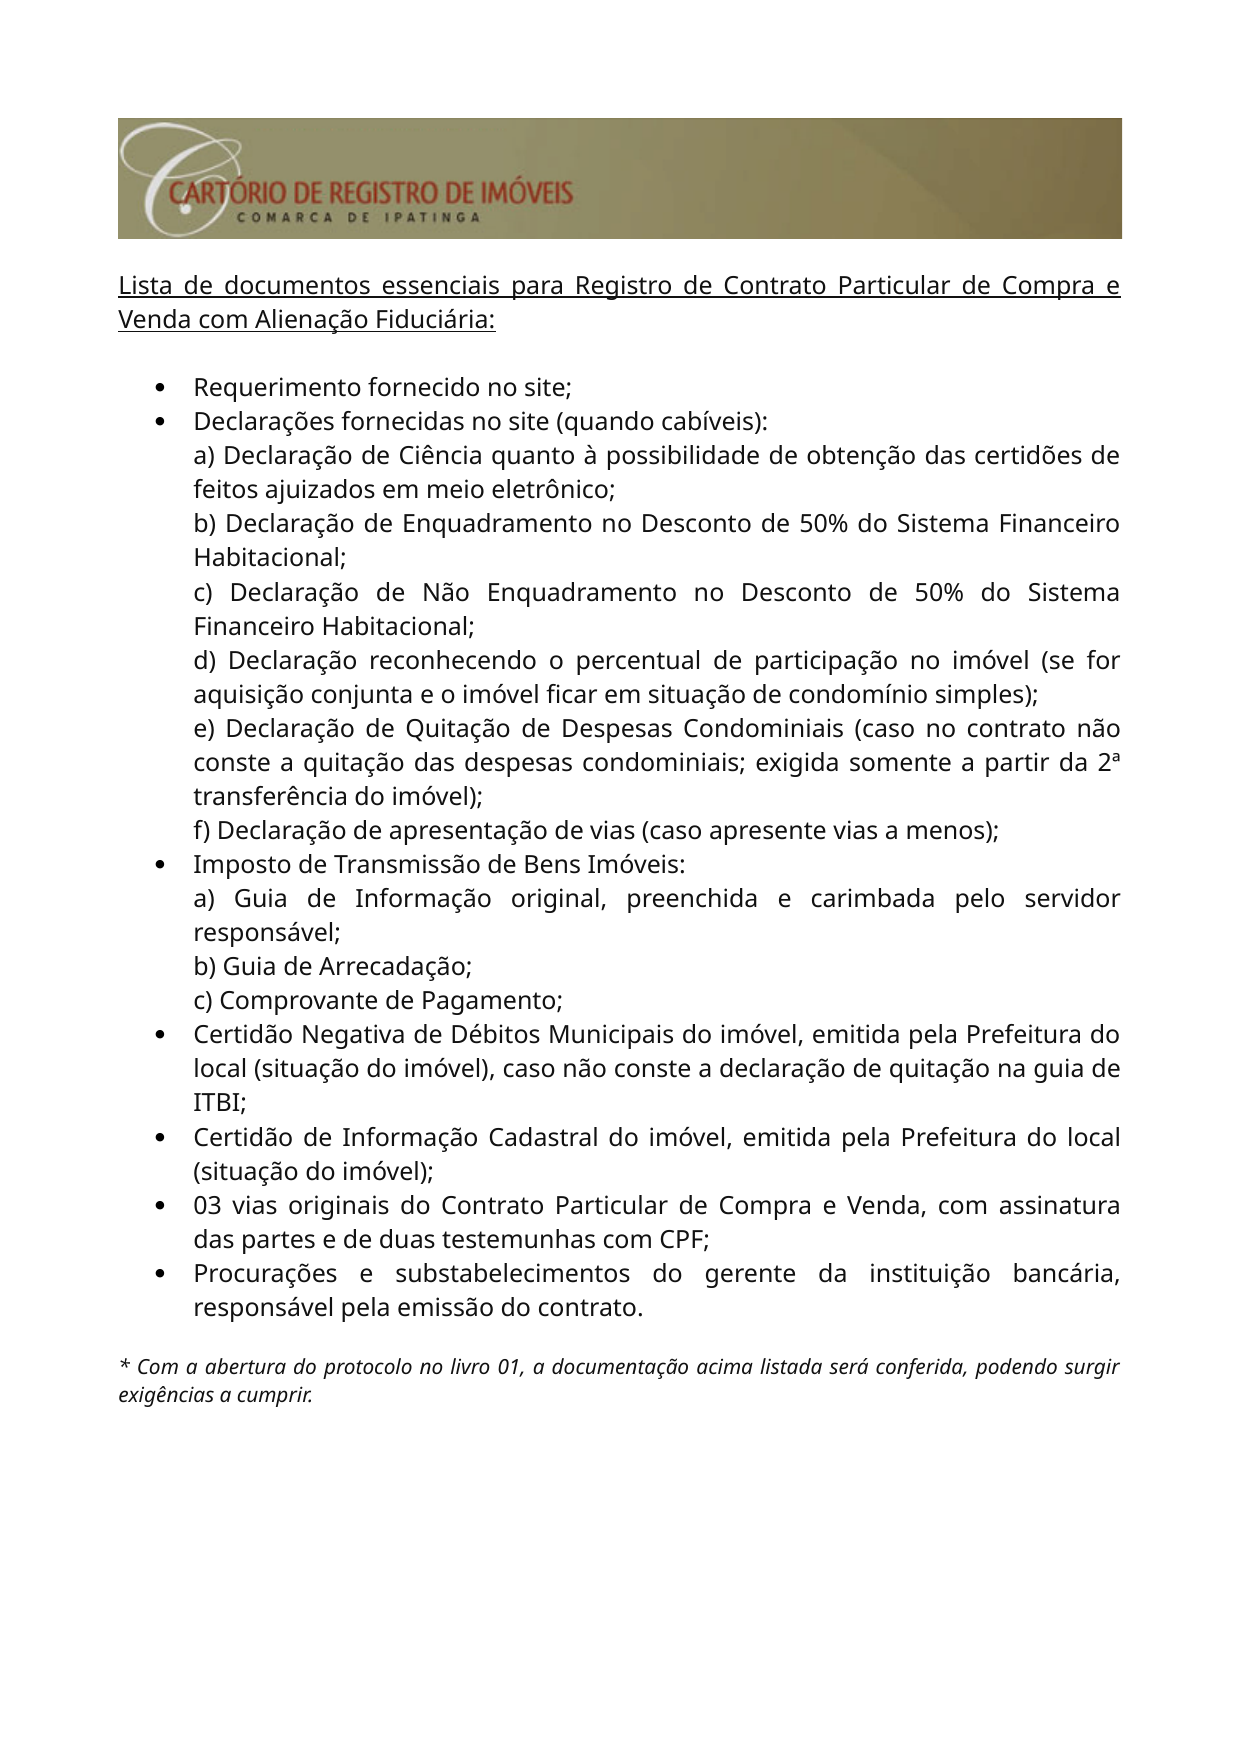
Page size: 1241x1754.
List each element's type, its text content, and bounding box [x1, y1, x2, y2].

list Procurações e substabelecimentos do gerente da instituição bancária, responsável pela emissão do contrato. [156, 1255, 1122, 1323]
list 03 vias originais do Contrato Particular de Compra e Venda, com assinatura das partes e de duas testemunhas com CPF; [156, 1187, 1122, 1255]
list Requerimento fornecido no site; [156, 370, 1122, 404]
list c) Declaração de Não Enquadramento no Desconto de 50% do Sistema Financeiro Habitacional; [193, 574, 1122, 642]
list Declarações fornecidas no site (quando cabíveis): [156, 404, 1122, 438]
text Lista de documentos essenciais para Registro de Contrato Particular de Compra e Venda com Alienação Fiduciária: [118, 268, 1122, 336]
list c) Comprovante de Pagamento; [193, 983, 1122, 1017]
list e) Declaração de Quitação de Despesas Condominiais (caso no contrato não conste a quitação das despesas condominiais; exigida somente a partir da 2ª transferência do imóvel); [193, 710, 1122, 813]
list a) Guia de Informação original, preenchida e carimbada pelo servidor responsável; [193, 881, 1122, 949]
list Certidão de Informação Cadastral do imóvel, emitida pela Prefeitura do local (situação do imóvel); [156, 1119, 1122, 1187]
picture [118, 118, 1123, 239]
text * Com a abertura do protocolo no livro 01, a documentação acima listada será conferida, podendo surgir exigências a cumprir. [118, 1352, 1122, 1409]
list a) Declaração de Ciência quanto à possibilidade de obtenção das certidões de feitos ajuizados em meio eletrônico; [193, 438, 1122, 506]
list b) Declaração de Enquadramento no Desconto de 50% do Sistema Financeiro Habitacional; [193, 506, 1122, 574]
list f) Declaração de apresentação de vias (caso apresente vias a menos); [193, 813, 1122, 847]
list d) Declaração reconhecendo o percentual de participação no imóvel (se for aquisição conjunta e o imóvel ficar em situação de condomínio simples); [193, 642, 1122, 710]
list b) Guia de Arrecadação; [193, 949, 1122, 983]
list Imposto de Transmissão de Bens Imóveis: [156, 847, 1122, 881]
list Certidão Negativa de Débitos Municipais do imóvel, emitida pela Prefeitura do local (situação do imóvel), caso não conste a declaração de quitação na guia de ITBI; [156, 1017, 1122, 1119]
